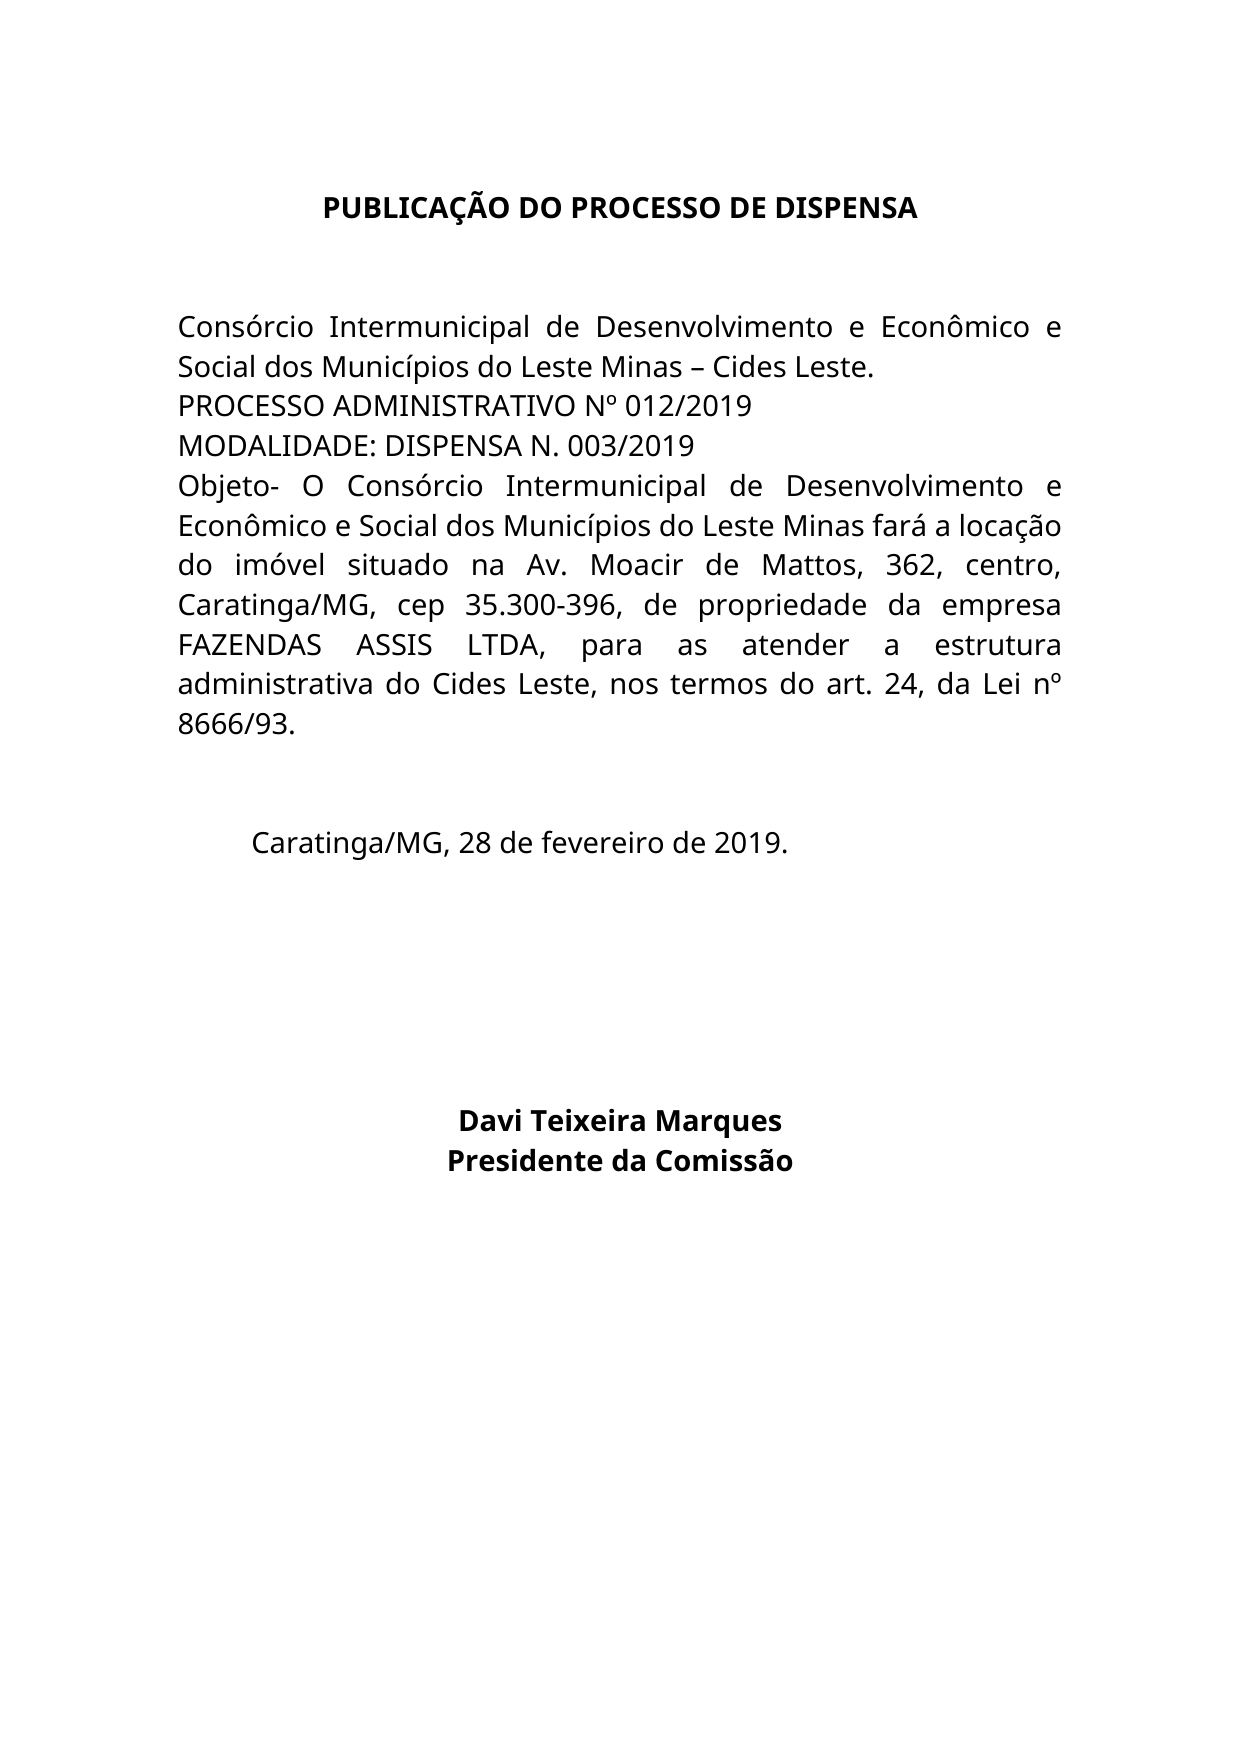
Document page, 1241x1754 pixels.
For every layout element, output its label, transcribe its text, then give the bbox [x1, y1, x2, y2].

text Consórcio Intermunicipal de Desenvolvimento e Econômico e Social dos Municípios do Leste Minas – Cides Leste. [177, 306, 1063, 386]
text PROCESSO ADMINISTRATIVO Nº 012/2019 [177, 386, 1063, 425]
text Davi Teixeira Marques [177, 1100, 1063, 1140]
text MODALIDADE: DISPENSA N. 003/2019 [177, 425, 1063, 465]
text Caratinga/MG, 28 de fevereiro de 2019. [177, 822, 1063, 862]
text Objeto- O Consórcio Intermunicipal de Desenvolvimento e Econômico e Social dos Municípios do Leste Minas fará a locação do imóvel situado na Av. Moacir de Mattos, 362, centro, Caratinga/MG, cep 35.300-396, de propriedade da empresa FAZENDAS ASSIS LTDA, para as atender a estrutura administrativa do Cides Leste, nos termos do art. 24, da Lei nº 8666/93. [177, 465, 1063, 743]
subtitle PUBLICAÇÃO DO PROCESSO DE DISPENSA [177, 187, 1063, 227]
text Presidente da Comissão [177, 1140, 1063, 1179]
